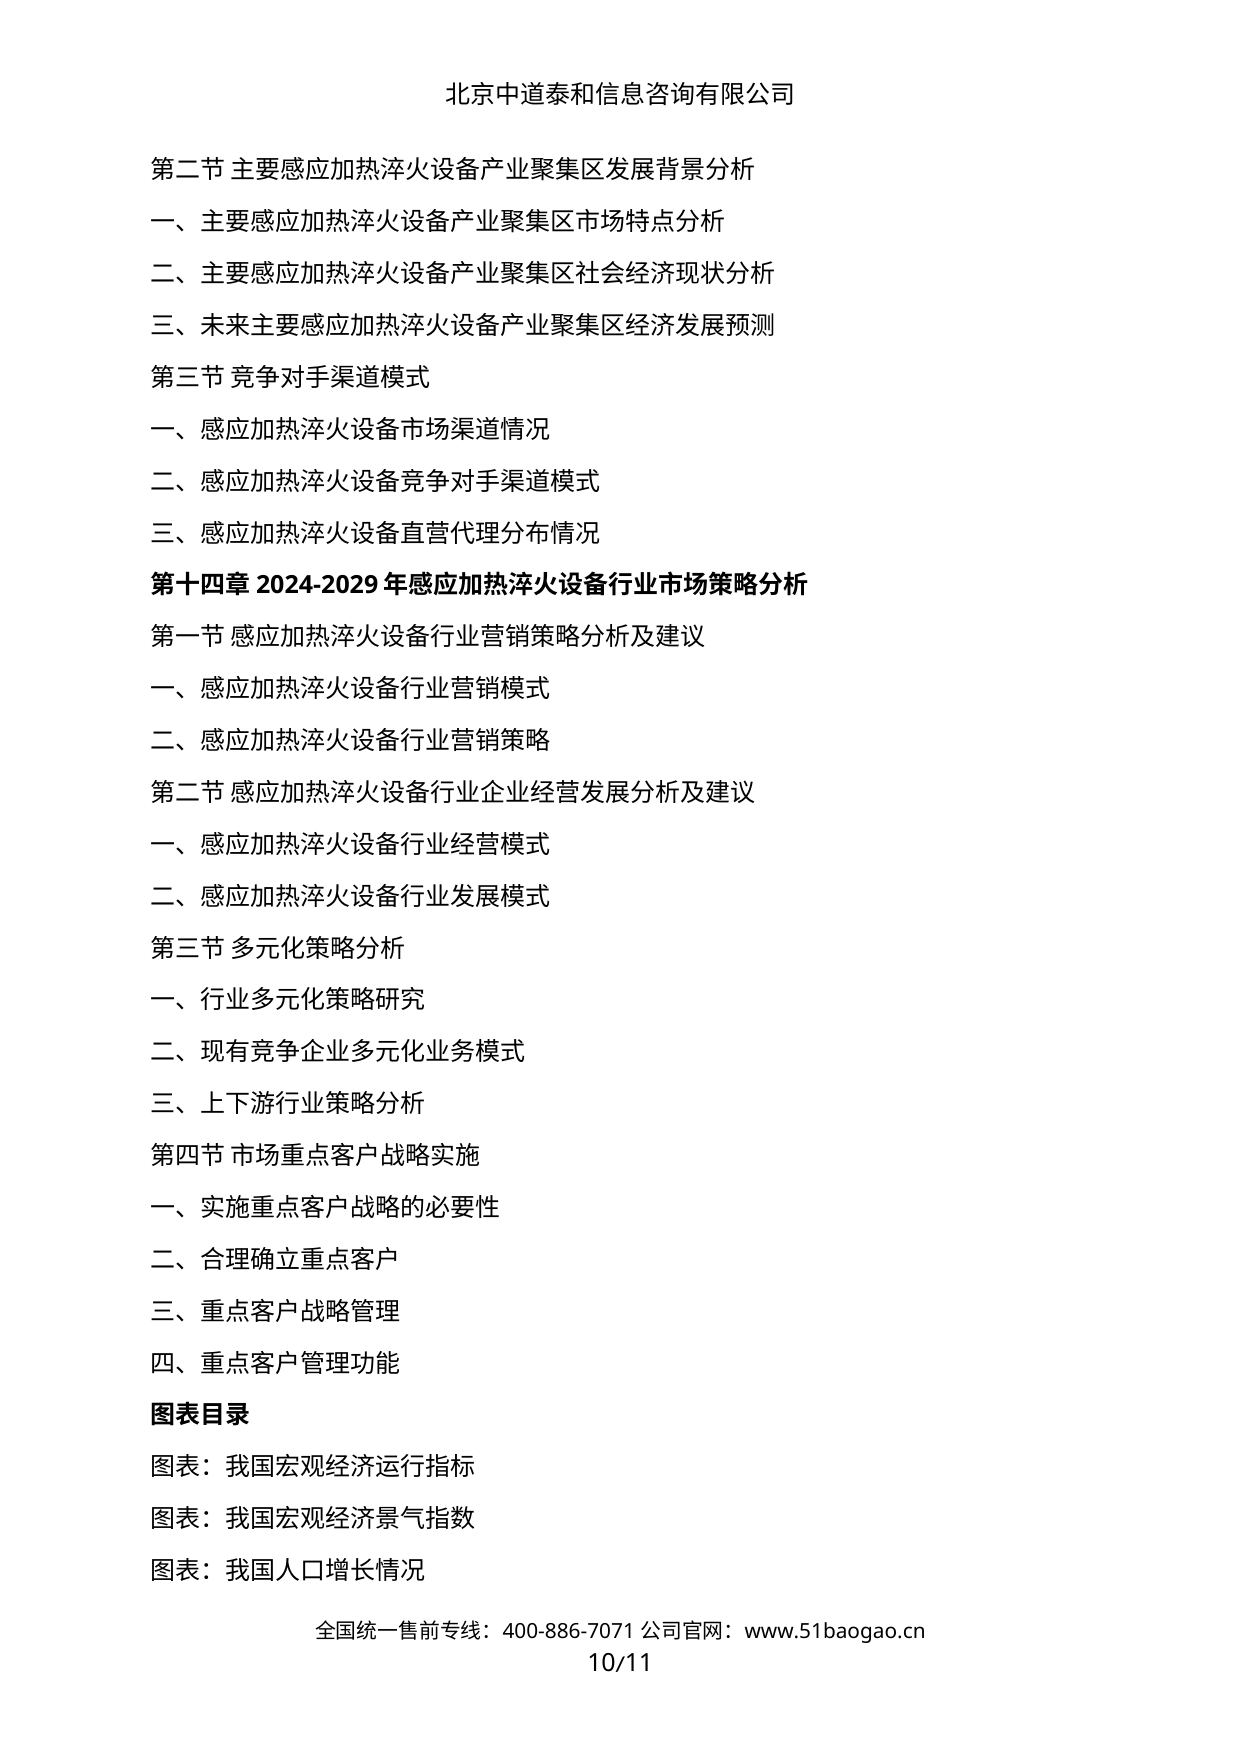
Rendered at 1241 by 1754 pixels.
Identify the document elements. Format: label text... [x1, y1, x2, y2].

text 第二节 主要感应加热淬火设备产业聚集区发展背景分析 [150, 150, 1090, 186]
text 图表：我国宏观经济运行指标 [150, 1447, 1090, 1483]
text 图表目录 [150, 1395, 1090, 1431]
text 第四节 市场重点客户战略实施 [150, 1136, 1090, 1172]
text 二、感应加热淬火设备竞争对手渠道模式 [150, 461, 1090, 497]
text 四、重点客户管理功能 [150, 1343, 1090, 1379]
text 三、未来主要感应加热淬火设备产业聚集区经济发展预测 [150, 306, 1090, 342]
text 一、感应加热淬火设备市场渠道情况 [150, 409, 1090, 446]
text 一、感应加热淬火设备行业营销模式 [150, 669, 1090, 705]
text 图表：我国人口增长情况 [150, 1551, 1090, 1587]
text 一、主要感应加热淬火设备产业聚集区市场特点分析 [150, 202, 1090, 238]
text 二、感应加热淬火设备行业发展模式 [150, 876, 1090, 912]
text 第二节 感应加热淬火设备行业企业经营发展分析及建议 [150, 772, 1090, 809]
text 一、行业多元化策略研究 [150, 980, 1090, 1016]
text 二、感应加热淬火设备行业营销策略 [150, 721, 1090, 757]
text 第一节 感应加热淬火设备行业营销策略分析及建议 [150, 617, 1090, 653]
text 第三节 多元化策略分析 [150, 928, 1090, 964]
text 第三节 竞争对手渠道模式 [150, 357, 1090, 394]
text 二、合理确立重点客户 [150, 1239, 1090, 1276]
text 三、重点客户战略管理 [150, 1291, 1090, 1327]
text 二、现有竞争企业多元化业务模式 [150, 1032, 1090, 1068]
text 一、感应加热淬火设备行业经营模式 [150, 824, 1090, 861]
text 第十四章 2024-2029年感应加热淬火设备行业市场策略分析 [150, 565, 1090, 601]
text 二、主要感应加热淬火设备产业聚集区社会经济现状分析 [150, 254, 1090, 290]
text 三、上下游行业策略分析 [150, 1084, 1090, 1120]
text 一、实施重点客户战略的必要性 [150, 1187, 1090, 1224]
text 图表：我国宏观经济景气指数 [150, 1499, 1090, 1535]
text 三、感应加热淬火设备直营代理分布情况 [150, 513, 1090, 549]
